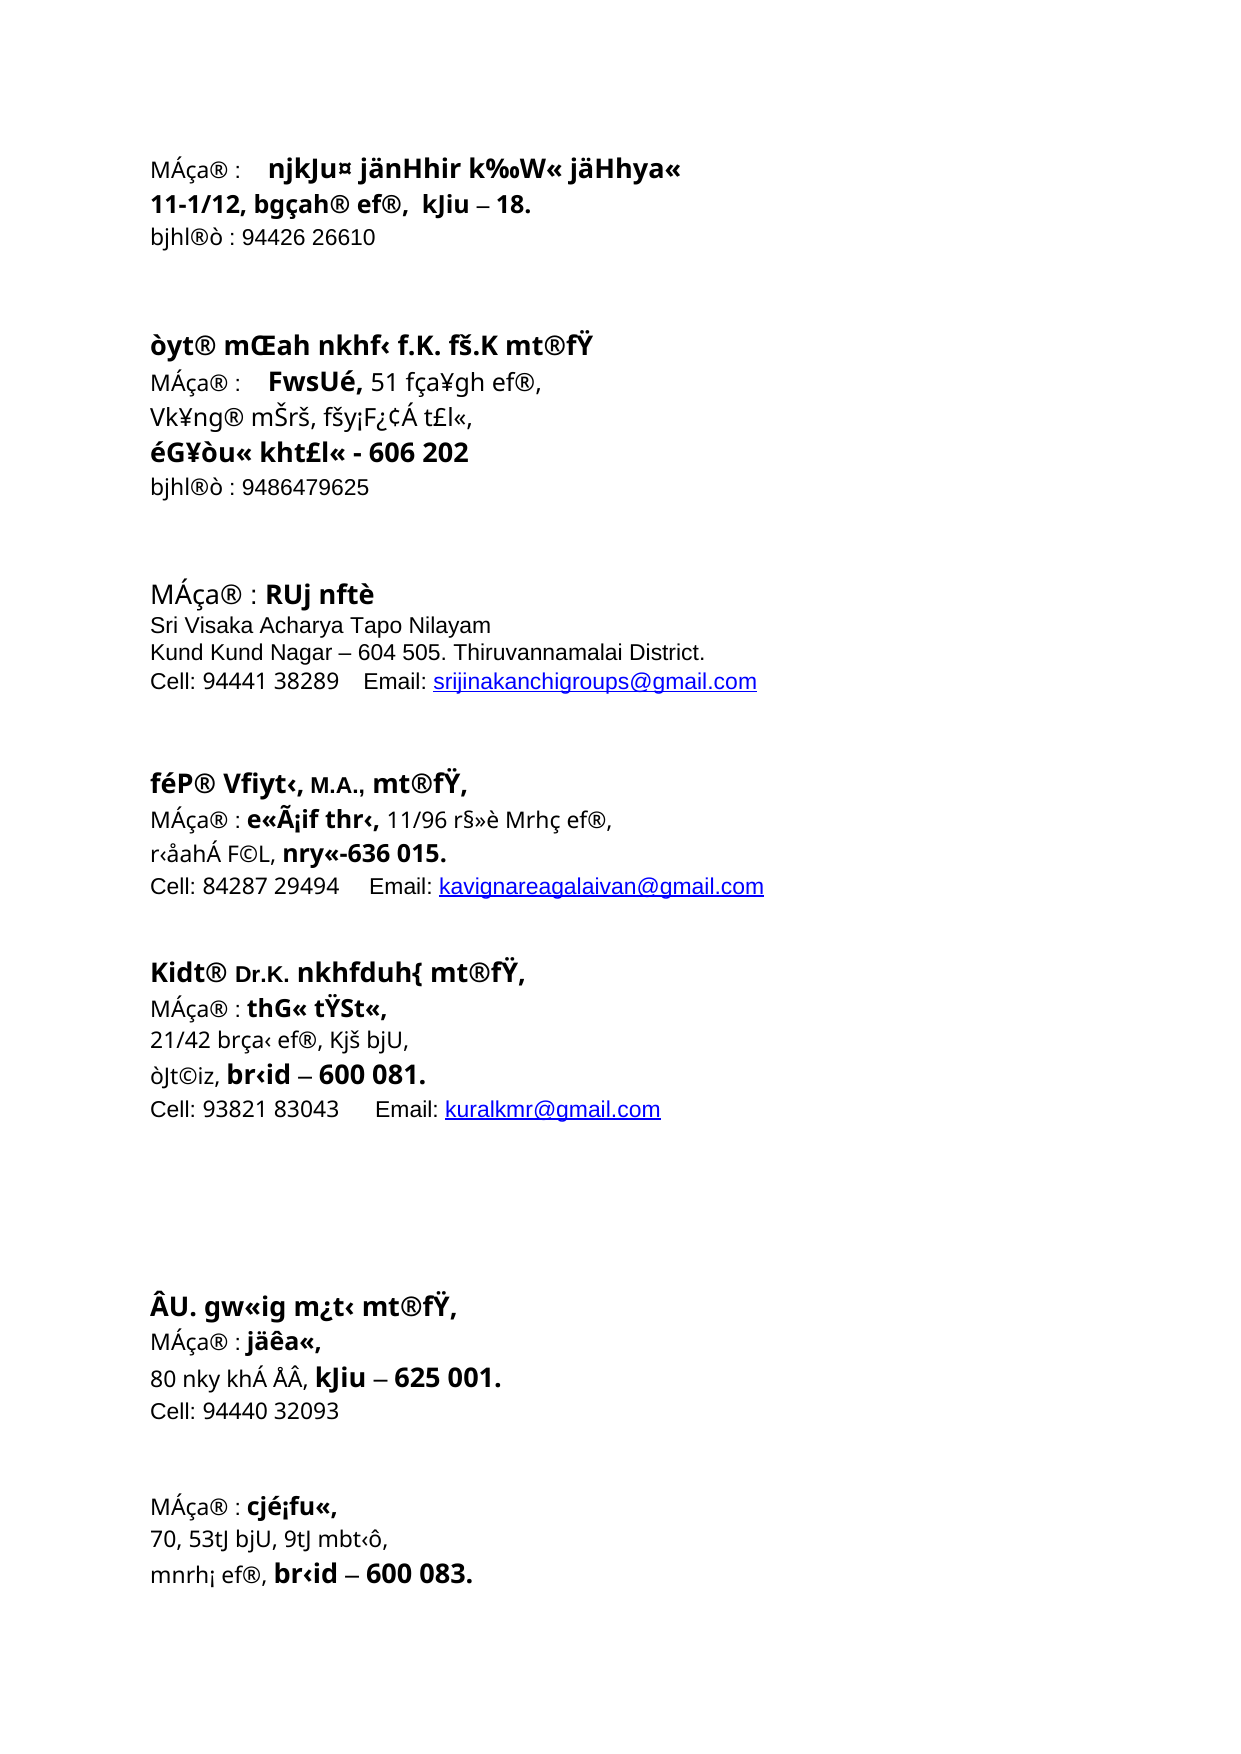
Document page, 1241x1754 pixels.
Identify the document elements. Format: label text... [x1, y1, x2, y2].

text òJt©iz, br‹id – 600 081. [150, 1056, 1090, 1093]
text MÁça® : jäêa«, [150, 1324, 1090, 1358]
text Cell: 93821 83043 Email: kuralkmr@gmail.com [150, 1093, 1090, 1124]
text Sri Visaka Acharya Tapo Nilayam [150, 612, 1090, 639]
text MÁça® : thG« tŸSt«, [150, 990, 1090, 1024]
text éG¥òu« kht£l« - 606 202 [150, 434, 1136, 471]
text 11-1/12, bgçah® ef®, kJiu – 18. [150, 187, 1136, 221]
text MÁça® : njkJu¤ jänHhir k‰W« jäHhya« [150, 150, 1183, 187]
text r‹åahÁ F©L, nry«-636 015. [150, 836, 1090, 869]
text MÁça® : FwsUé, 51 fça¥gh ef®, [150, 363, 1183, 400]
text 80 nky khÁ ÅÂ, kJiu – 625 001. [150, 1358, 1090, 1395]
text 21/42 brça‹ ef®, Kjš bjU, [150, 1024, 1090, 1056]
text òyt® mŒah nkhf‹ f.K. fš.K mt®fŸ [150, 326, 1192, 363]
text Vk¥ng® mŠrš, fšy¡F¿¢Á t£l«, [150, 400, 1183, 434]
text Cell: 94441 38289 Email: srijinakanchigroups@gmail.com [150, 665, 1090, 696]
text MÁça® : RUj nftè [150, 576, 1090, 612]
text bjhl®ò : 94426 26610 [150, 221, 1090, 252]
text Kidt® Dr.K. nkhfduh{ mt®fŸ, [150, 953, 1126, 990]
text Cell: 84287 29494 Email: kavignareagalaivan@gmail.com [150, 869, 1090, 901]
text mnrh¡ ef®, br‹id – 600 083. [150, 1554, 1090, 1591]
text Cell: 94440 32093 [150, 1395, 1090, 1426]
text Kund Kund Nagar – 604 505. Thiruvannamalai District. [150, 639, 1090, 665]
text 70, 53tJ bjU, 9tJ mbt‹ô, [150, 1523, 1090, 1554]
text bjhl®ò : 9486479625 [150, 471, 1090, 502]
text MÁça® : cjé¡fu«, [150, 1489, 1090, 1523]
text MÁça® : e«Ã¡if thr‹, 11/96 r§»è Mrhç ef®, [150, 801, 1090, 836]
text féP® Vfiyt‹, M.A., mt®fŸ, [150, 764, 1090, 801]
text ÂU. gw«ig m¿t‹ mt®fŸ, [150, 1287, 1126, 1324]
